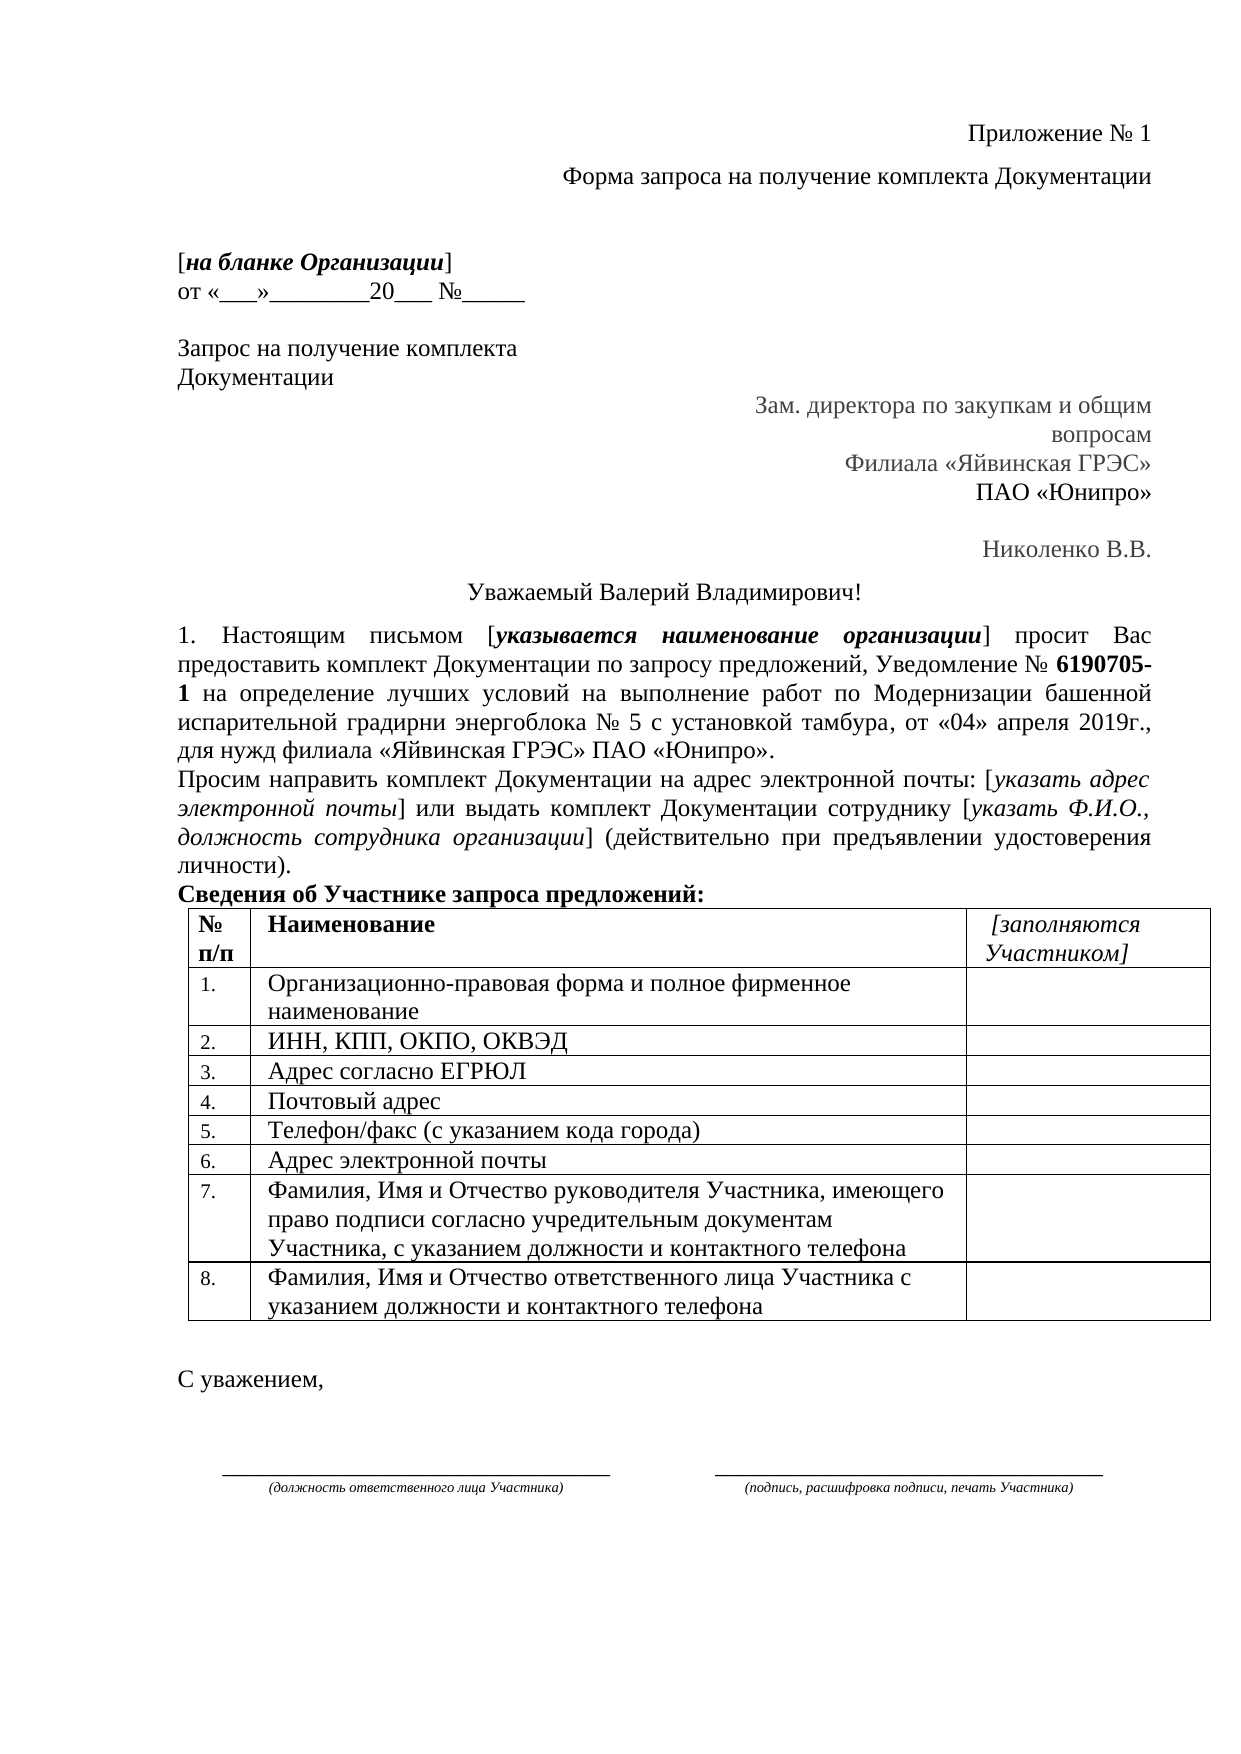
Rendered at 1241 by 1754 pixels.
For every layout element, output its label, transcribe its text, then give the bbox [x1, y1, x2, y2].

table_cell [189, 1145, 250, 1174]
text Приложение № 1 [177, 118, 1152, 147]
table_cell Телефон/факс (с указанием кода города) [251, 1116, 966, 1144]
subtitle Запрос на получение комплекта [177, 333, 1152, 362]
table_cell [189, 1026, 250, 1055]
subtitle Николенко В.В. [723, 534, 1152, 563]
table_cell Почтовый адрес [251, 1086, 966, 1114]
text С уважением, [177, 1364, 1152, 1393]
text Просим направить комплект Документации на адрес электронной почты: [указать адрес электронной почты] или выдать комплект Документации сотруднику [указать Ф.И.О., должность сотрудника организации] (действительно при предъявлении удостоверения личности). [177, 764, 1152, 879]
table_cell [967, 1175, 1210, 1261]
subtitle Документации [177, 362, 1152, 391]
table_header № п/п [189, 909, 250, 967]
table_header _______________________________ (должность ответственного лица Участника) [177, 1450, 657, 1508]
table_cell Фамилия, Имя и Отчество руководителя Участника, имеющего право подписи согласно учредительным документам Участника, с указанием должности и контактного телефона [251, 1175, 966, 1261]
table_header Наименование [251, 909, 966, 967]
subtitle Зам. директора по закупкам и общим вопросам [723, 391, 1152, 448]
text [на бланке Организации] [177, 247, 1152, 276]
text Сведения об Участнике запроса предложений: [177, 879, 1152, 908]
table_header [заполняются Участником] [967, 909, 1210, 967]
table_cell [967, 1056, 1210, 1085]
table_cell [189, 1086, 250, 1114]
table_cell [967, 1086, 1210, 1114]
table_cell Фамилия, Имя и Отчество ответственного лица Участника с указанием должности и контактного телефона [251, 1263, 966, 1320]
list Настоящим письмом [указывается наименование организации] просит Вас предоставить комплект Документации по запросу предложений, Уведомление № 6190705-1 на определение лучших условий на выполнение работ по Модернизации башенной испарительной градирни энергоблока № 5 с установкой тамбура, от «04» апреля 2019г., для нужд филиала «Яйвинская ГРЭС» ПАО «Юнипро». [177, 621, 1152, 764]
table_cell Организационно-правовая форма и полное фирменное наименование [251, 968, 966, 1025]
table_header _______________________________ (подпись, расшифровка подписи, печать Участника) [657, 1450, 1163, 1508]
table_cell ИНН, КПП, ОКПО, ОКВЭД [251, 1026, 966, 1055]
table_cell [967, 1026, 1210, 1055]
table_cell [967, 1263, 1210, 1320]
text Уважаемый Валерий Владимирович! [177, 577, 1152, 606]
table_cell [967, 1116, 1210, 1144]
table_cell Адрес согласно ЕГРЮЛ [251, 1056, 966, 1085]
table_cell [189, 1175, 250, 1261]
table_cell [189, 1263, 250, 1320]
subtitle Филиала «Яйвинская ГРЭС» [723, 448, 1152, 477]
text ПАО «Юнипро» [177, 477, 1152, 506]
text Форма запроса на получение комплекта Документации [177, 161, 1152, 190]
table_cell [189, 1116, 250, 1144]
table_cell [967, 968, 1210, 1025]
text от «___»________20___ №_____ [177, 276, 1152, 305]
table_cell [967, 1145, 1210, 1174]
table_cell Адрес электронной почты [251, 1145, 966, 1174]
table_cell [189, 1056, 250, 1085]
table_cell [189, 968, 250, 1025]
